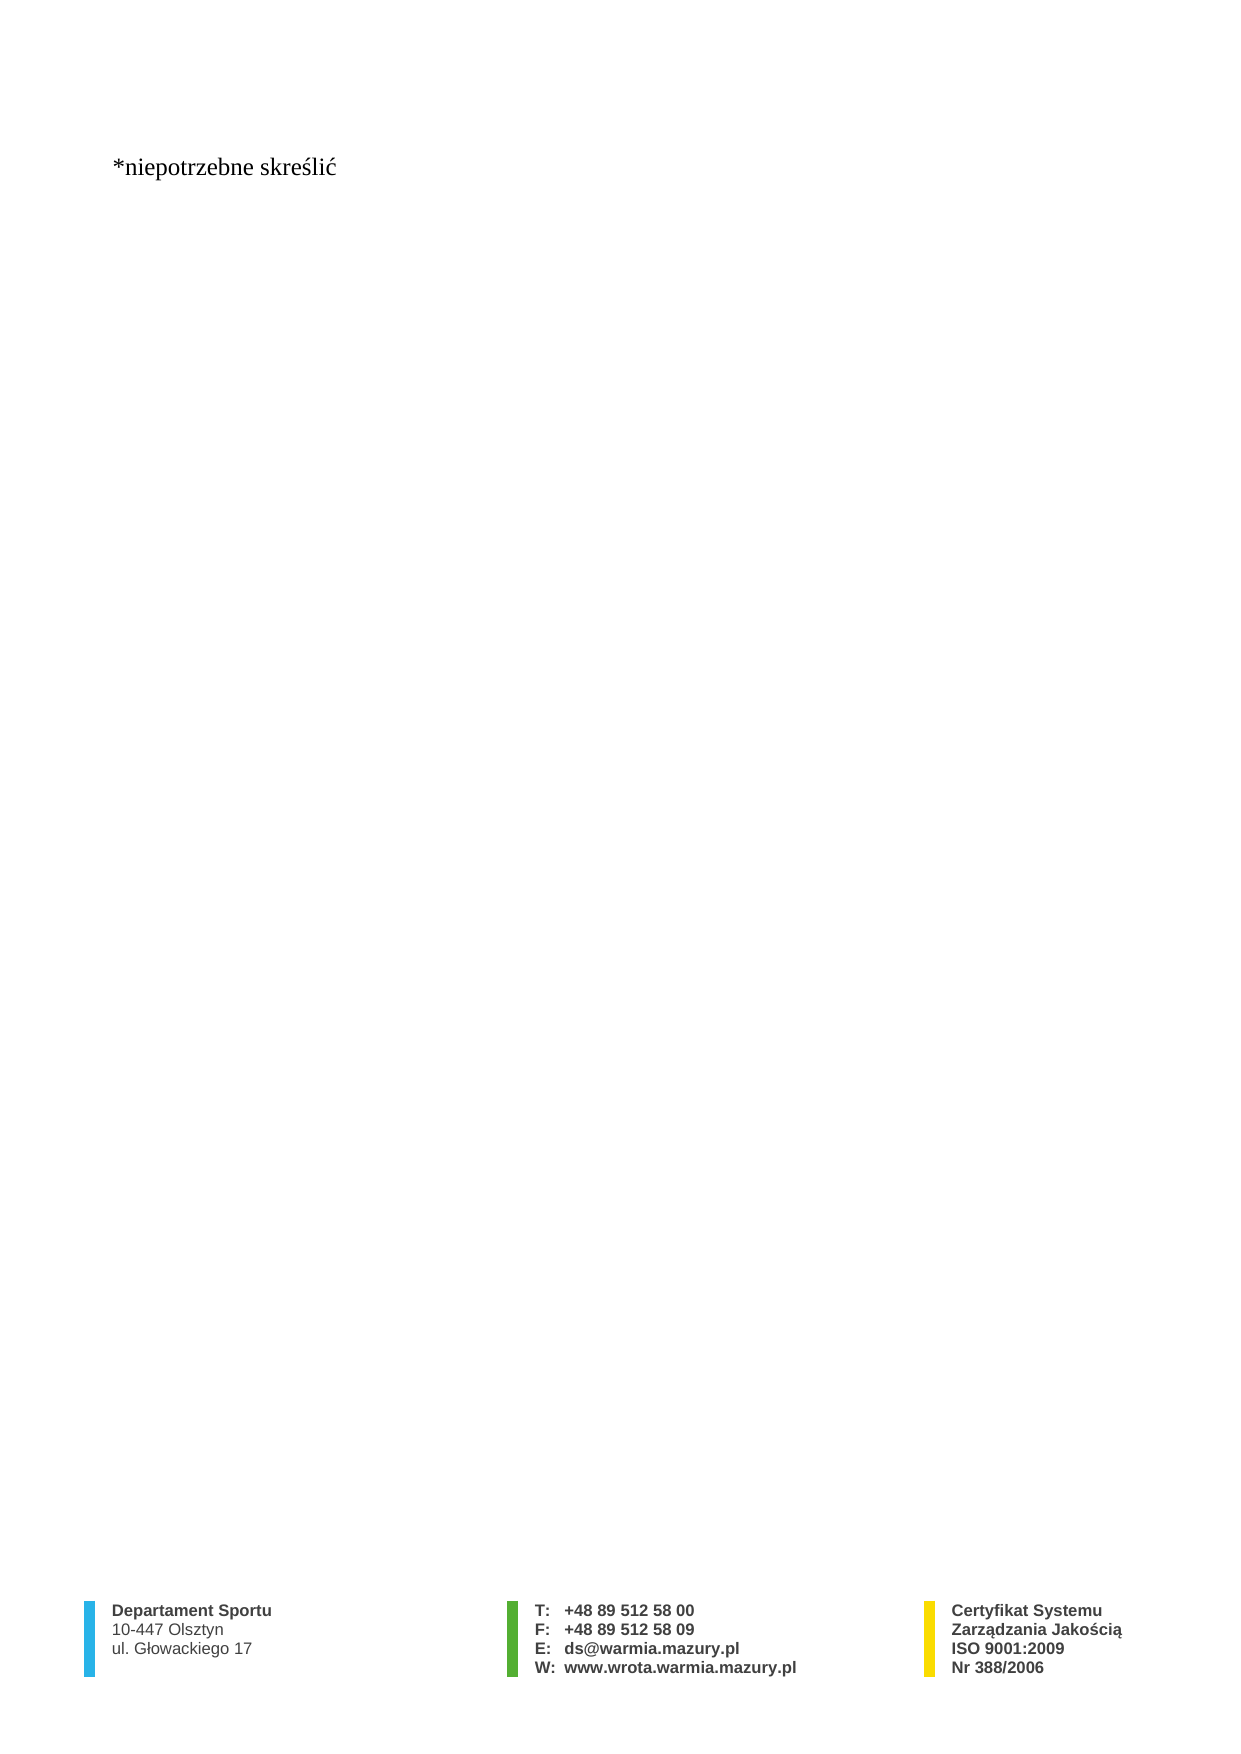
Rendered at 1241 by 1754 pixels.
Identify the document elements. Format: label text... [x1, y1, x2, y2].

text *niepotrzebne skreślić [112, 152, 1146, 181]
